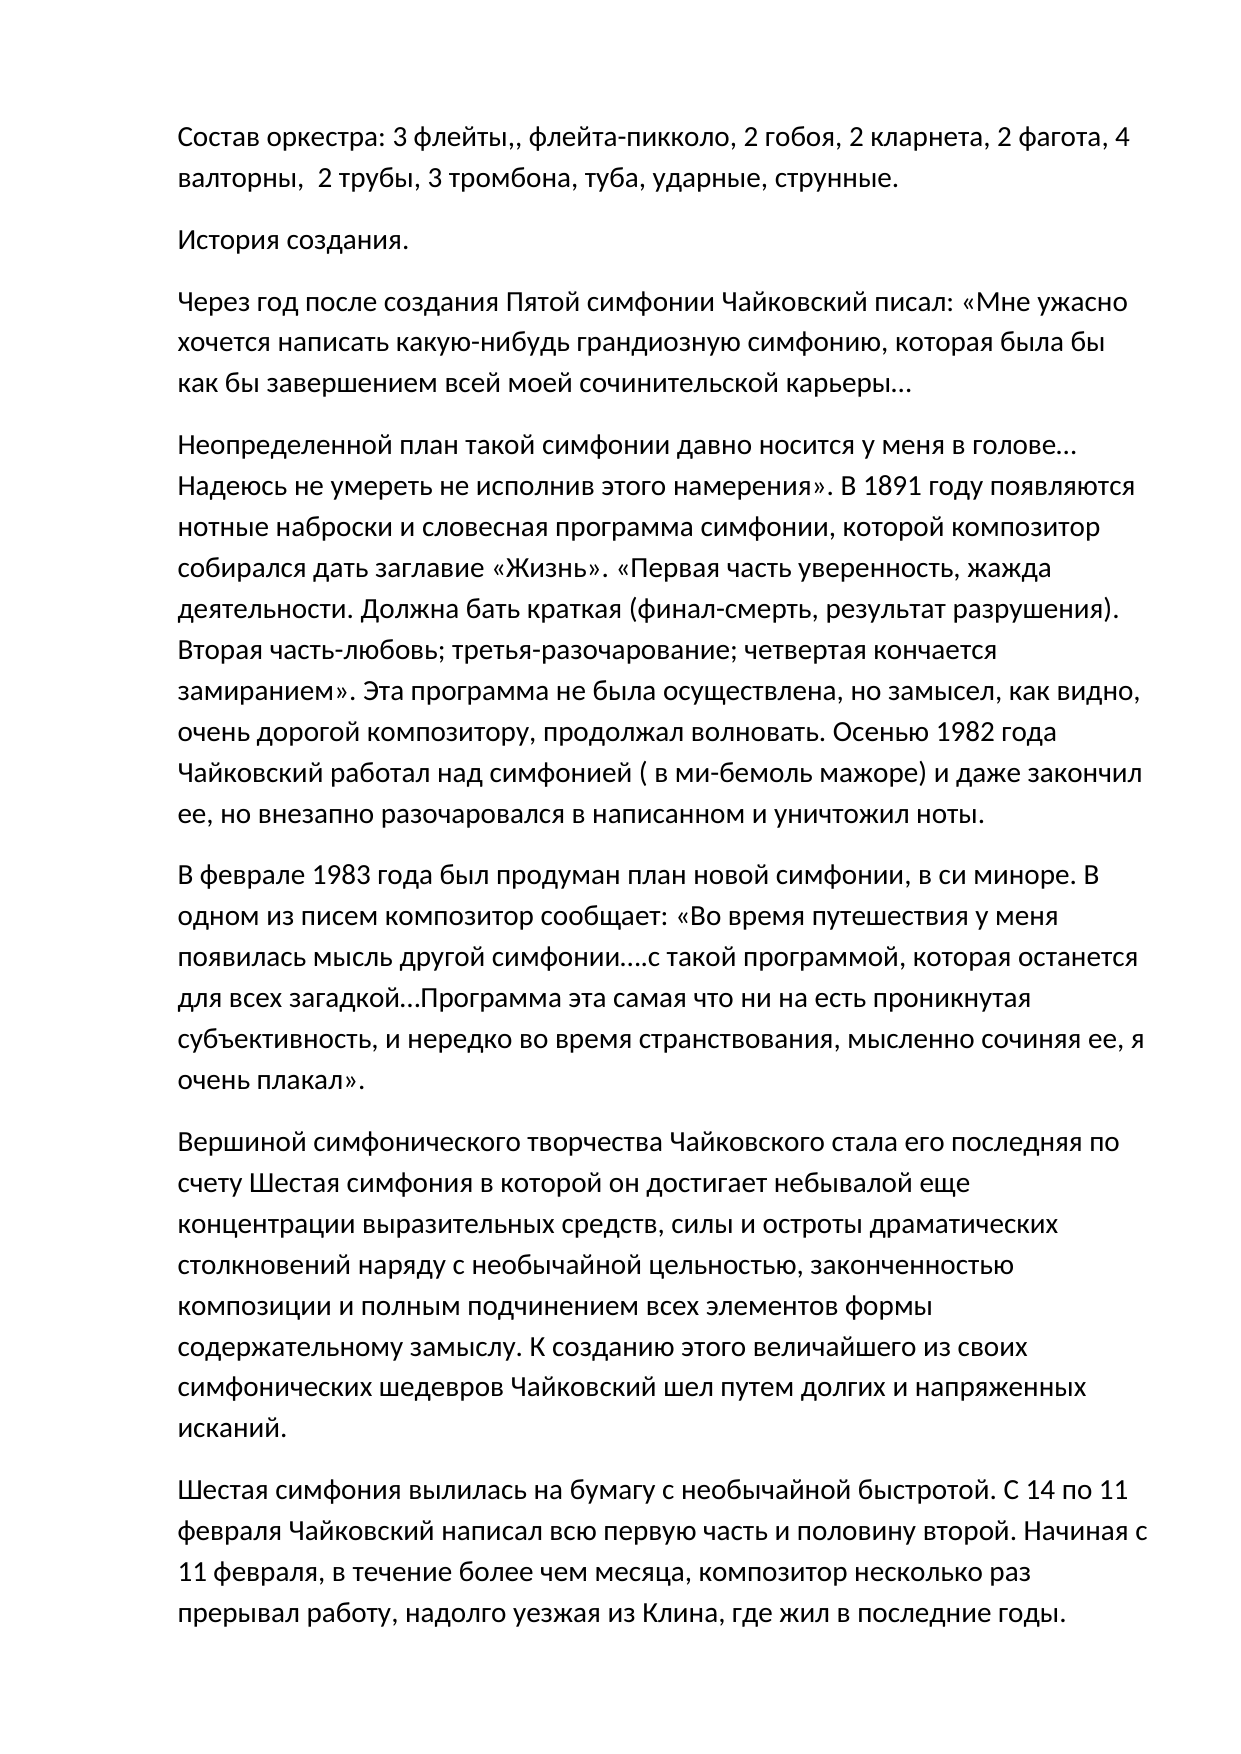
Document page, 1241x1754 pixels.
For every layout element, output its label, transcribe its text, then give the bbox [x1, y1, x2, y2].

text Неопределенной план такой симфонии давно носится у меня в голове…Надеюсь не умереть не исполнив этого намерения». В 1891 году появляются нотные наброски и словесная программа симфонии, которой композитор собирался дать заглавие «Жизнь». «Первая часть уверенность, жажда деятельности. Должна бать краткая (финал-смерть, результат разрушения). Вторая часть-любовь; третья-разочарование; четвертая кончается замиранием». Эта программа не была осуществлена, но замысел, как видно, очень дорогой композитору, продолжал волновать. Осенью 1982 года Чайковский работал над симфонией ( в ми-бемоль мажоре) и даже закончил ее, но внезапно разочаровался в написанном и уничтожил ноты. [177, 426, 1152, 830]
text Вершиной симфонического творчества Чайковского стала его последняя по счету Шестая симфония в которой он достигает небывалой еще концентрации выразительных средств, силы и остроты драматических столкновений наряду с необычайной цельностью, законченностью композиции и полным подчинением всех элементов формы содержательному замыслу. К созданию этого величайшего из своих симфонических шедевров Чайковский шел путем долгих и напряженных исканий. [177, 1123, 1152, 1445]
text Шестая симфония вылилась на бумагу с необычайной быстротой. С 14 по 11 февраля Чайковский написал всю первую часть и половину второй. Начиная с 11 февраля, в течение более чем месяца, композитор несколько раз прерывал работу, надолго уезжая из Клина, где жил в последние годы. [177, 1471, 1152, 1630]
text В феврале 1983 года был продуман план новой симфонии, в си миноре. В одном из писем композитор сообщает: «Во время путешествия у меня появилась мысль другой симфонии….с такой программой, которая останется для всех загадкой…Программа эта самая что ни на есть проникнутая субъективность, и нередко во время странствования, мысленно сочиняя ее, я очень плакал». [177, 856, 1152, 1097]
text Через год после создания Пятой симфонии Чайковский писал: «Мне ужасно хочется написать какую-нибудь грандиозную симфонию, которая была бы как бы завершением всей моей сочинительской карьеры… [177, 283, 1152, 400]
text Состав оркестра: 3 флейты,, флейта-пикколо, 2 гобоя, 2 кларнета, 2 фагота, 4 валторны, 2 трубы, 3 тромбона, туба, ударные, струнные. [177, 118, 1152, 195]
text История создания. [177, 221, 1152, 256]
